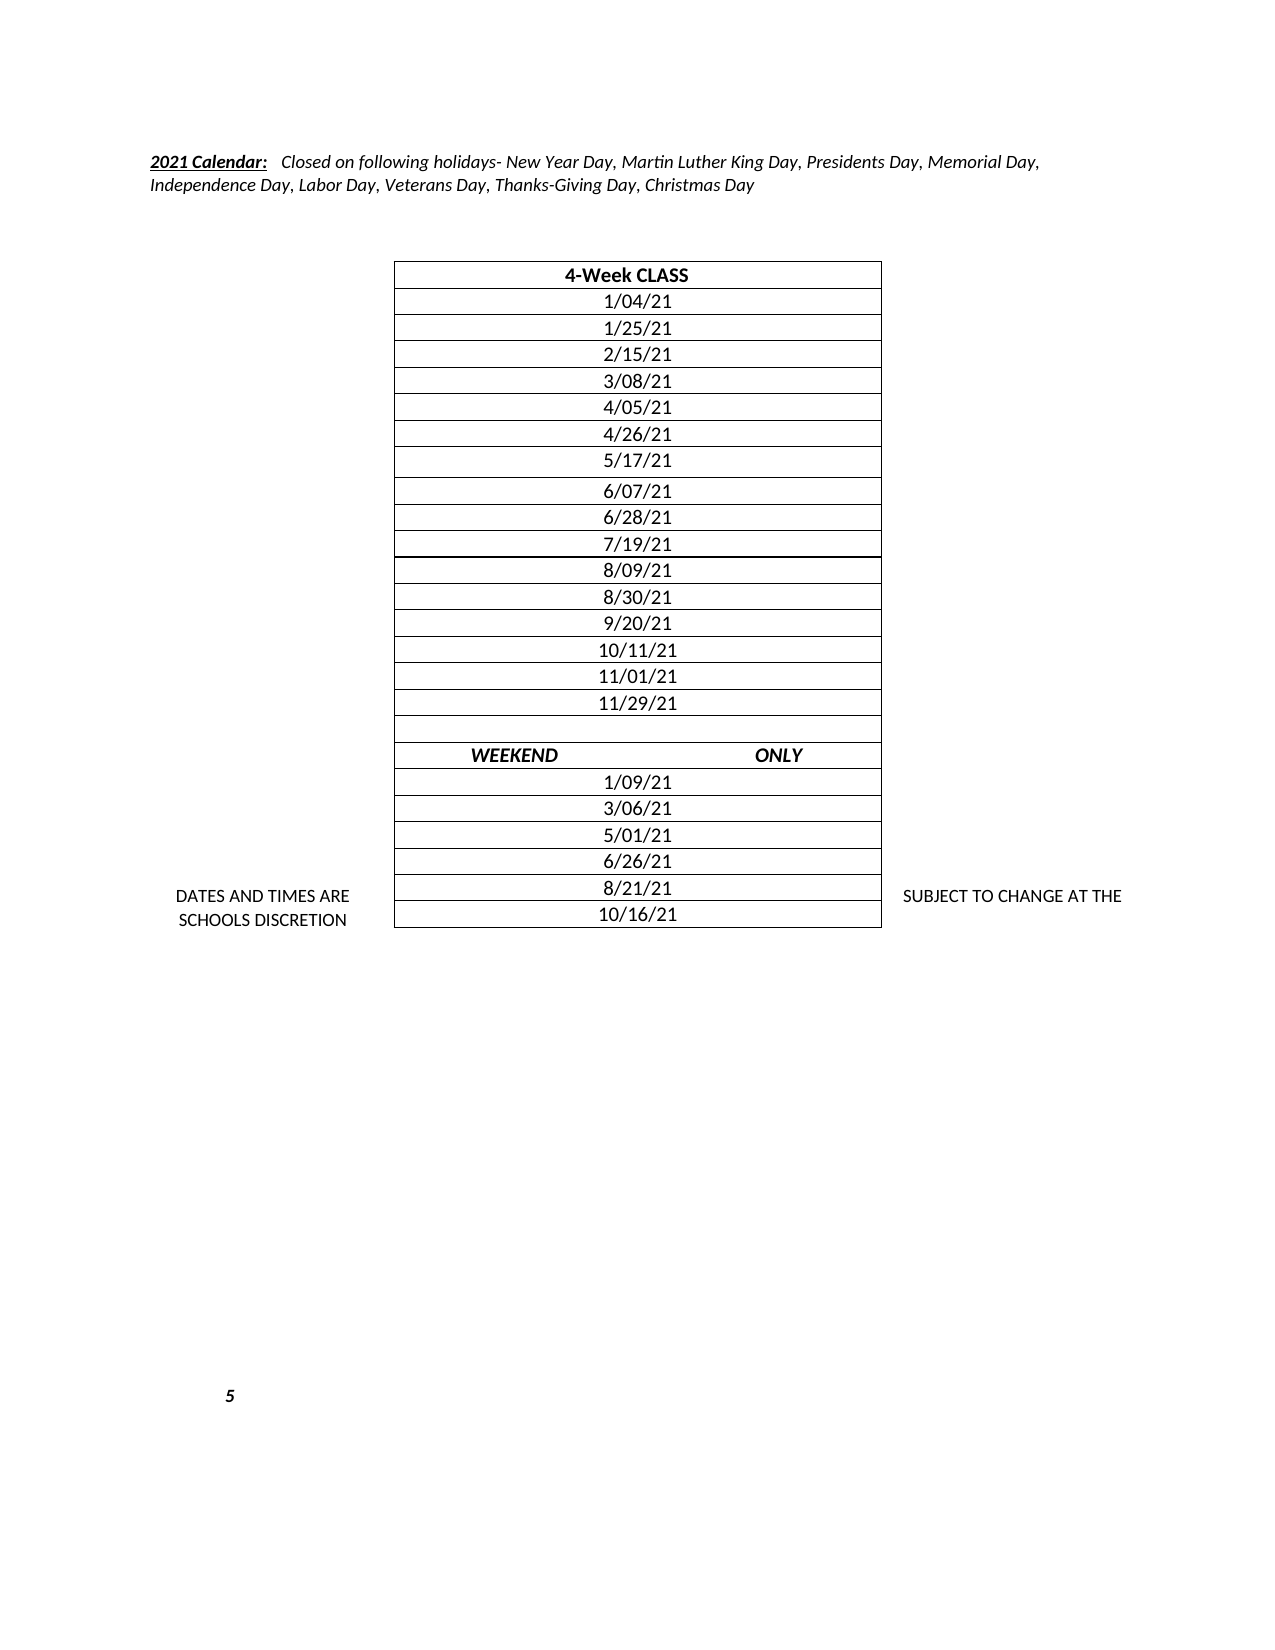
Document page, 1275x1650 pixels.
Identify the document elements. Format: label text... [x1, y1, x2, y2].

table_cell 11/01/21 [395, 663, 881, 689]
table_cell 1/25/21 [395, 315, 881, 340]
table_cell 3/08/21 [395, 368, 881, 393]
table_cell 8/21/21 [395, 875, 881, 900]
table_cell 6/07/21 [395, 478, 881, 503]
table_cell [395, 716, 881, 742]
table_cell 3/06/21 [395, 796, 881, 821]
table_cell 7/19/21 [395, 531, 881, 556]
table_cell 1/04/21 [395, 289, 881, 314]
table_cell 9/20/21 [395, 610, 881, 636]
text 2021 Calendar: Closed on following holidays- New Year Day, Martin Luther King Day, Presidents Day, Memorial Day, Independence Day, Labor Day, Veterans Day, Thanks-Giving Day, Christmas Day [150, 150, 1125, 196]
text DATES AND TIMES ARE SUBJECT TO CHANGE AT THE SCHOOLS DISCRETION [150, 884, 1125, 931]
table_cell 8/30/21 [395, 584, 881, 609]
table_cell 4/05/21 [395, 394, 881, 420]
table_cell 1/09/21 [395, 769, 881, 794]
list 5 [225, 1384, 1125, 1407]
table_cell 2/15/21 [395, 341, 881, 367]
table_cell 11/29/21 [395, 690, 881, 715]
table_cell 6/28/21 [395, 505, 881, 530]
table_cell 10/16/21 [395, 901, 881, 927]
table_header 4-Week CLASS [395, 262, 881, 287]
table_cell 5/01/21 [395, 822, 881, 847]
table_cell 8/09/21 [395, 558, 881, 583]
table_cell WEEKEND ONLY [395, 743, 881, 768]
table_cell 4/26/21 [395, 421, 881, 446]
table_cell 5/17/21 [395, 447, 881, 477]
table_cell 6/26/21 [395, 849, 881, 874]
table_cell 10/11/21 [395, 637, 881, 662]
